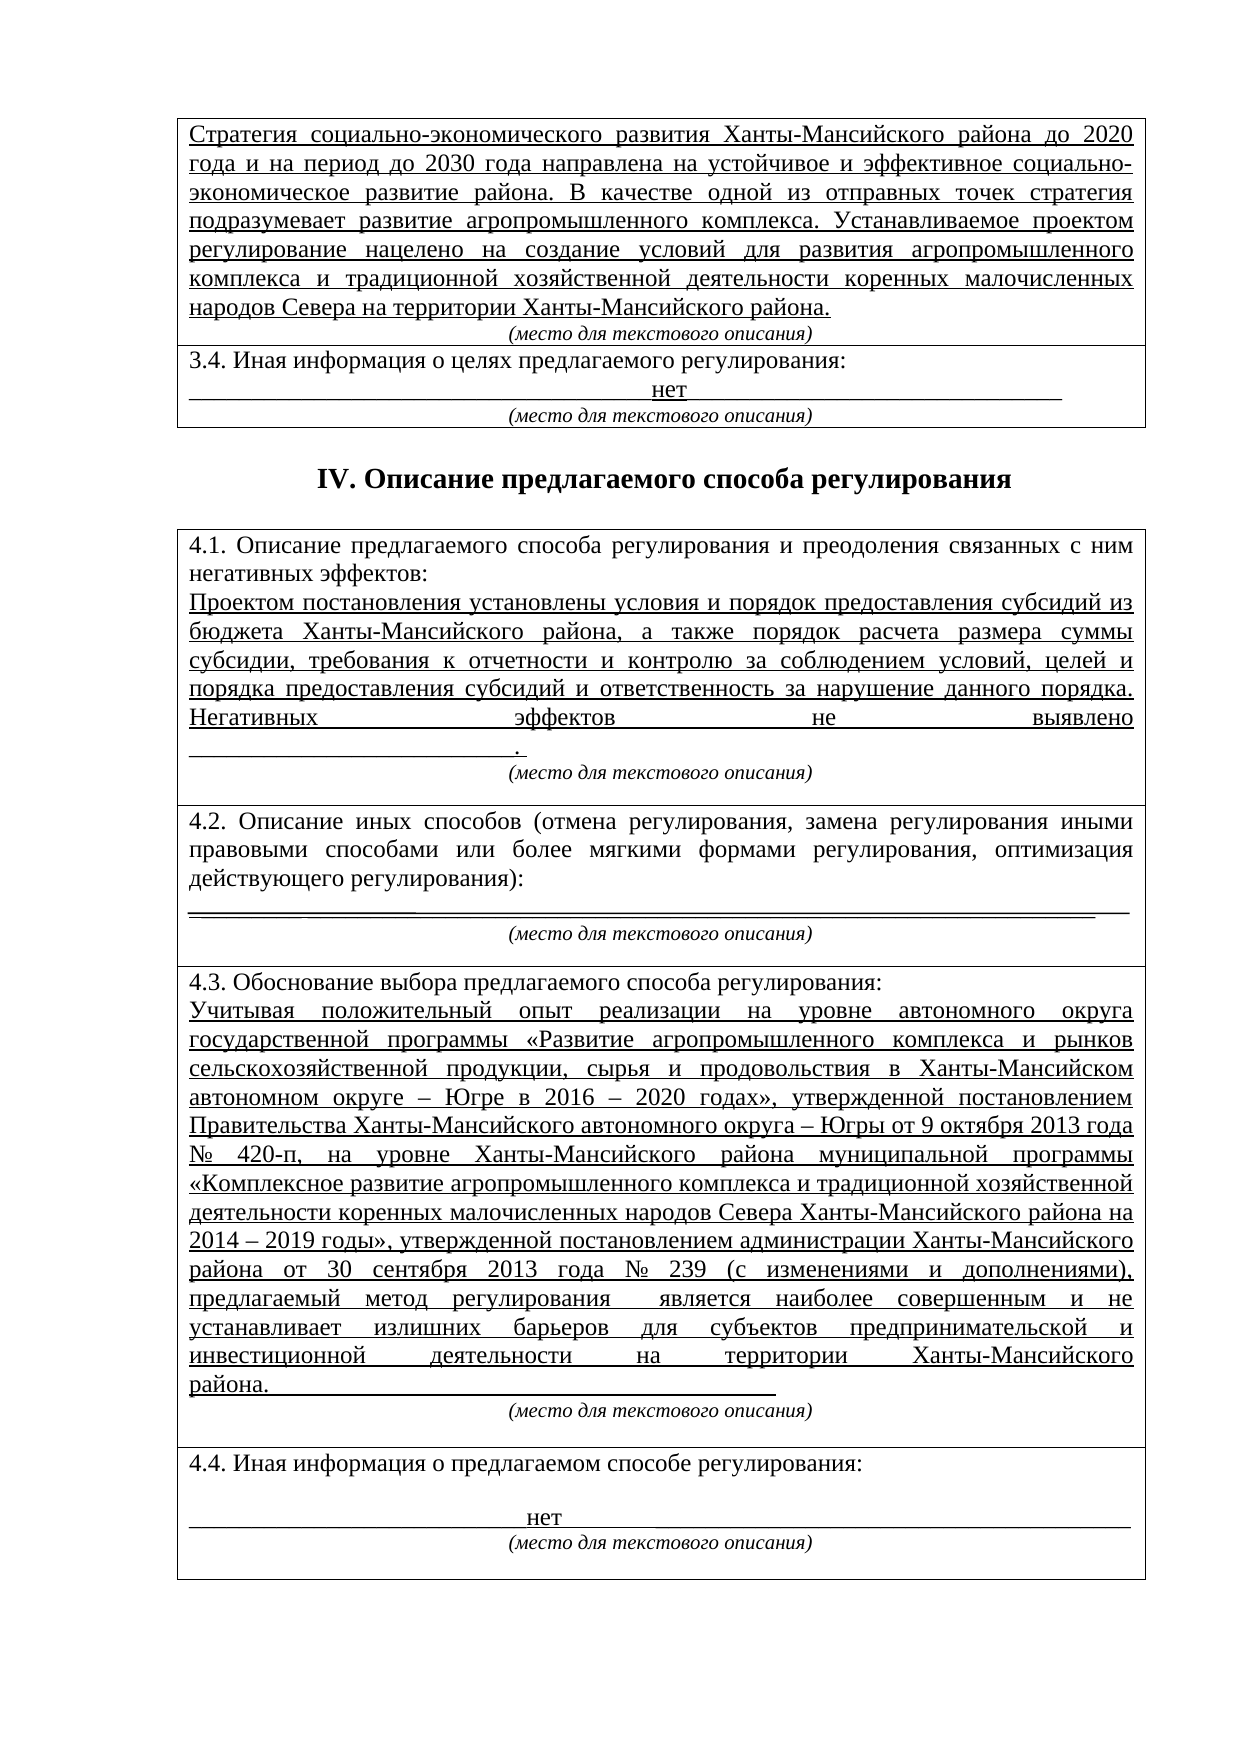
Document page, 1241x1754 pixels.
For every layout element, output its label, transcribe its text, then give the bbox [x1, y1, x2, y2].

table_cell 4.4. Иная информация о предлагаемом способе регулирования: ___________________________нет ______________________________________ (место для текстового описания) [178, 1448, 1145, 1579]
table_cell 4.3. Обоснование выбора предлагаемого способа регулирования: Учитывая положительный опыт реализации на уровне автономного округа государственной программы «Развитие агропромышленного комплекса и рынков сельскохозяйственной продукции, сырья и продовольствия в Ханты-Мансийском автономном округе – Югре в 2016 – 2020 годах», утвержденной постановлением Правительства Ханты-Мансийского автономного округа – Югры от 9 октября 2013 года № 420-п, на уровне Ханты-Мансийского района муниципальной программы «Комплексное развитие агропромышленного комплекса и традиционной хозяйственной деятельности коренных малочисленных народов Севера Ханты-Мансийского района на 2014 – 2019 годы», утвержденной постановлением администрации Ханты-Мансийского района от 30 сентября 2013 года № 239 (с изменениями и дополнениями), предлагаемый метод регулирования является наиболее совершенным и не устанавливает излишних барьеров для субъектов предпринимательской и инвестиционной деятельности на территории Ханты-Мансийского района.________________________________________ (место для текстового описания) [178, 967, 1145, 1447]
list IV. Описание предлагаемого способа регулирования [177, 462, 1152, 495]
table_cell 3.4. Иная информация о целях предлагаемого регулирования: _____________________________________нет______________________________ (место для текстового описания) [178, 346, 1145, 427]
table_cell 4.2. Описание иных способов (отмена регулирования, замена регулирования иными правовыми способами или более мягкими формами регулирования, оптимизация действующего регулирования): ________ _______________________________________________________________ (место для текстового описания) [178, 806, 1145, 966]
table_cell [178, 119, 1145, 344]
table_header 4.1. Описание предлагаемого способа регулирования и преодоления связанных с ним негативных эффектов: Проектом постановления установлены условия и порядок предоставления субсидий из бюджета Ханты-Мансийского района, а также порядок расчета размера суммы субсидии, требования к отчетности и контролю за соблюдением условий, целей и порядка предоставления субсидий и ответственность за нарушение данного порядка. Негативных эффектов не выявлено __________________________. (место для текстового описания) [178, 530, 1145, 805]
